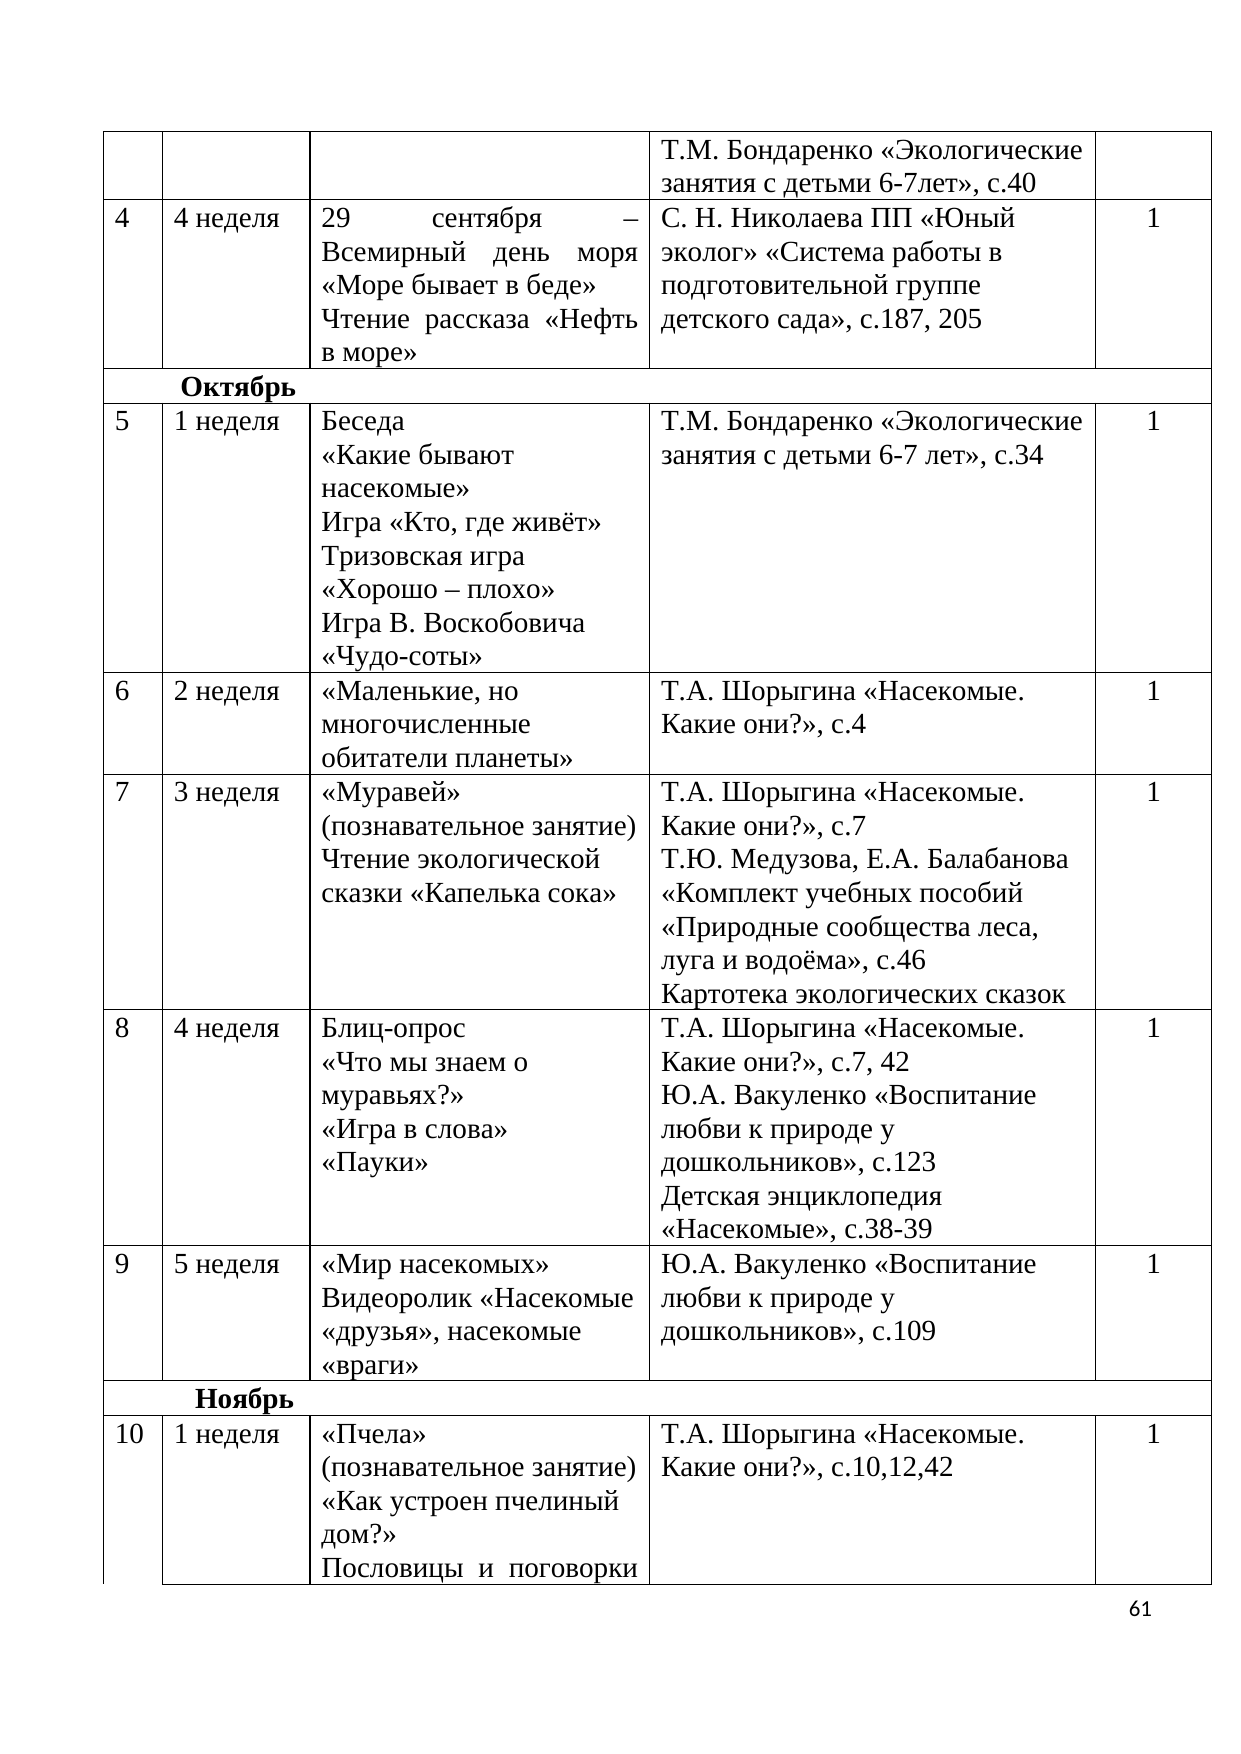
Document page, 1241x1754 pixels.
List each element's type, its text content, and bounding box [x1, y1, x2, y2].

table_cell [1096, 132, 1211, 199]
table_cell 4 неделя [163, 200, 309, 368]
table_cell Беседа «Какие бывают насекомые» Игра «Кто, где живёт» Тризовская игра «Хорошо – плохо» Игра В. Воскобовича «Чудо-соты» [311, 404, 649, 672]
table_cell Т.А. Шорыгина «Насекомые. Какие они?», с.4 [650, 673, 1095, 773]
table_cell 5 [104, 404, 162, 672]
table_cell С. Н. Николаева ПП «Юный эколог» «Система работы в подготовительной группе детского сада», с.187, 205 [650, 200, 1095, 368]
table_cell Октябрь [104, 369, 1211, 402]
table_cell Т.М. Бондаренко «Экологические занятия с детьми 6-7 лет», с.34 [650, 404, 1095, 672]
table_cell 9 [104, 1246, 162, 1380]
table_cell 1 неделя [163, 404, 309, 672]
table_cell 1 [1096, 1010, 1211, 1245]
table_cell 1 [1096, 200, 1211, 368]
table_cell 1 неделя [163, 1416, 309, 1584]
table_cell 1 [1096, 1246, 1211, 1380]
table_cell «Маленькие, но многочисленные обитатели планеты» [311, 673, 649, 773]
table_cell Т.А. Шорыгина «Насекомые. Какие они?», с.7, 42 Ю.А. Вакуленко «Воспитание любви к природе у дошкольников», с.123 Детская энциклопедия «Насекомые», с.38-39 [650, 1010, 1095, 1245]
table_cell 1 [1096, 775, 1211, 1009]
table_cell 3 неделя [163, 775, 309, 1009]
table_cell 1 [1096, 404, 1211, 672]
table_cell 7 [104, 775, 162, 1009]
table_cell 6 [104, 673, 162, 773]
table_cell 10 [104, 1416, 162, 1584]
table_cell Блиц-опрос «Что мы знаем о муравьях?» «Игра в слова» «Пауки» [311, 1010, 649, 1245]
table_cell Ноябрь [104, 1381, 1211, 1415]
table_cell 4 [104, 200, 162, 368]
table_cell 8 [104, 1010, 162, 1245]
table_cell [650, 1416, 1095, 1584]
table_cell Ю.А. Вакуленко «Воспитание любви к природе у дошкольников», с.109 [650, 1246, 1095, 1380]
table_cell 4 неделя [163, 1010, 309, 1245]
table_cell 1 [1096, 673, 1211, 773]
table_cell 1 [1096, 1416, 1211, 1584]
table_cell «Муравей» (познавательное занятие) Чтение экологической сказки «Капелька сока» [311, 775, 649, 1009]
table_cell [311, 1416, 649, 1584]
table_cell «Мир насекомых» Видеоролик «Насекомые «друзья», насекомые «враги» [311, 1246, 649, 1380]
table_cell 2 неделя [163, 673, 309, 773]
table_cell Т.А. Шорыгина «Насекомые. Какие они?», с.7 Т.Ю. Медузова, Е.А. Балабанова «Комплект учебных пособий «Природные сообщества леса, луга и водоёма», с.46 Картотека экологических сказок [650, 775, 1095, 1009]
table_cell 29 сентября – Всемирный день моря «Море бывает в беде» Чтение рассказа «Нефть в море» [311, 200, 649, 368]
table_cell 5 неделя [163, 1246, 309, 1380]
